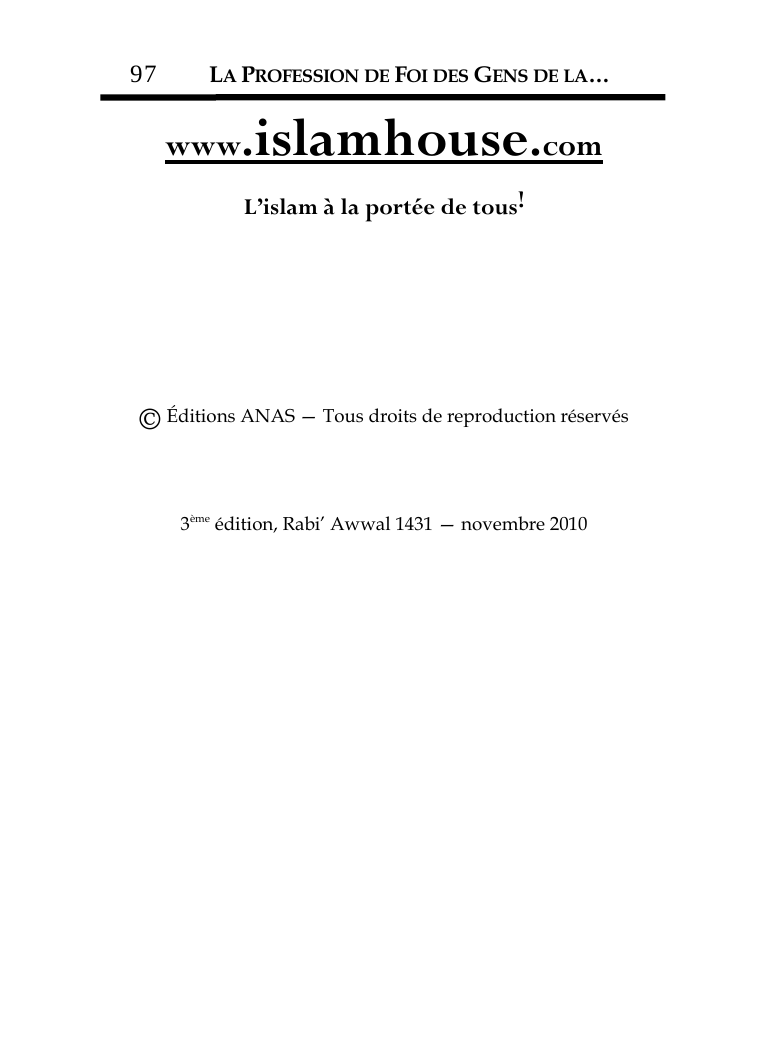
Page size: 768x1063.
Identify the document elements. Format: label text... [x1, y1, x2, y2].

text L’islam à la portée de tous! [100, 187, 667, 223]
text © Éditions ANAS — Tous droits de reproduction réservés [100, 395, 667, 438]
text www.islamhouse.com [100, 108, 667, 174]
text 3ème édition, Rabi’ Awwal 1431 — novembre 2010 [100, 513, 667, 535]
